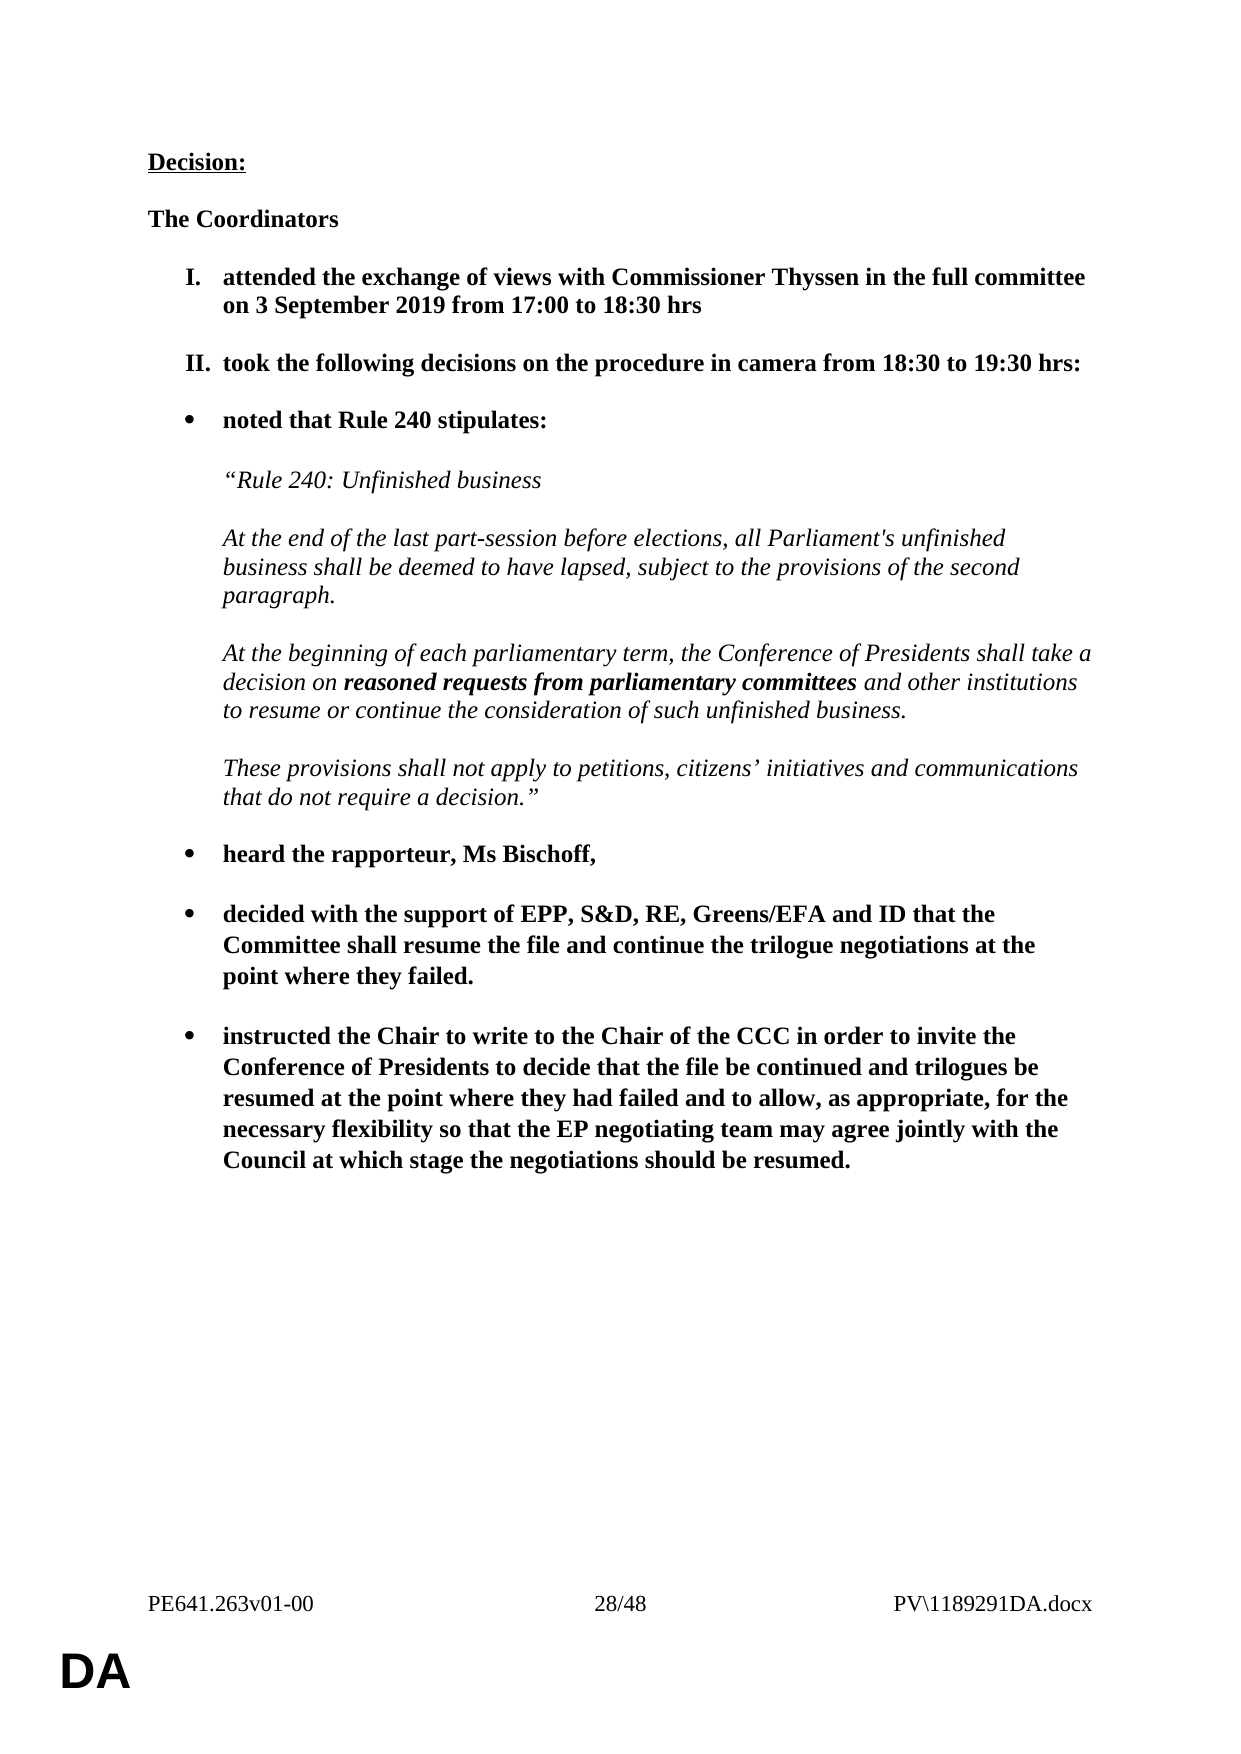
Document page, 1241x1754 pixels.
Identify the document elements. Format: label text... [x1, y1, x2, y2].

text  noted that Rule 240 stipulates: [185, 406, 1092, 434]
text  decided with the support of EPP, S&D, RE, Greens/EFA and ID that the Committee shall resume the file and continue the trilogue negotiations at the point where they failed. [185, 899, 1092, 990]
text II. took the following decisions on the procedure in camera from 18:30 to 19:30 hrs: [185, 348, 1092, 377]
text Decision: [148, 147, 1092, 176]
text At the end of the last part-session before elections, all Parliament's unfinished business shall be deemed to have lapsed, subject to the provisions of the second paragraph. [223, 523, 1092, 609]
text  heard the rapporteur, Ms Bischoff, [185, 839, 1092, 868]
text The Coordinators [148, 204, 1092, 233]
text  instructed the Chair to write to the Chair of the CCC in order to invite the Conference of Presidents to decide that the file be continued and trilogues be resumed at the point where they had failed and to allow, as appropriate, for the necessary flexibility so that the EP negotiating team may agree jointly with the Council at which stage the negotiations should be resumed. [185, 1021, 1092, 1174]
text “Rule 240: Unfinished business [223, 465, 1092, 494]
text These provisions shall not apply to petitions, citizens’ initiatives and communications that do not require a decision.” [223, 753, 1092, 810]
text At the beginning of each parliamentary term, the Conference of Presidents shall take a decision on reasoned requests from parliamentary committees and other institutions to resume or continue the consideration of such unfinished business. [223, 638, 1092, 724]
text I. attended the exchange of views with Commissioner Thyssen in the full committee on 3 September 2019 from 17:00 to 18:30 hrs [185, 262, 1092, 319]
